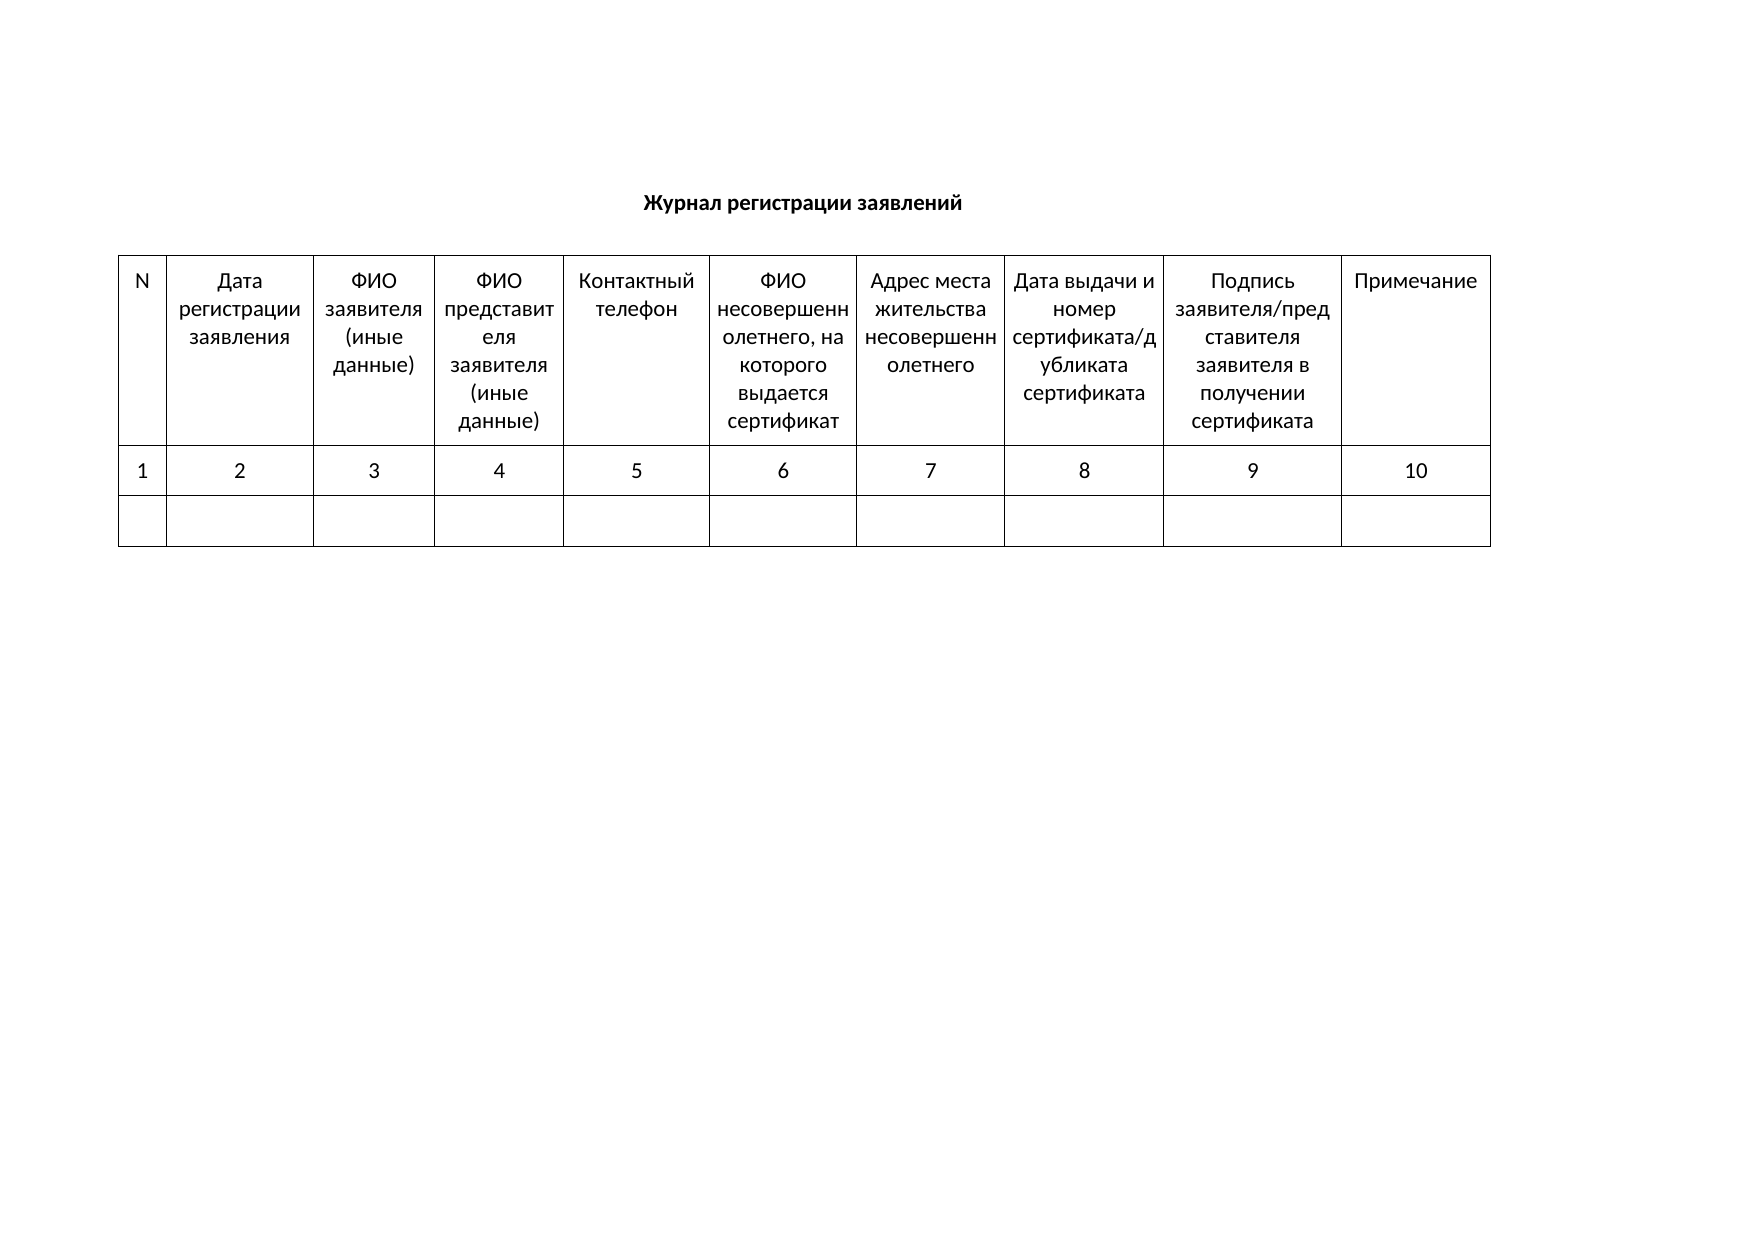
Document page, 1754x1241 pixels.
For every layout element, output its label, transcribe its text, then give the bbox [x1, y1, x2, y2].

table_cell [564, 496, 709, 546]
table_header Дата выдачи и номер сертификата/дубликата сертификата [1005, 256, 1163, 445]
table_cell 10 [1342, 446, 1490, 495]
table_header Подпись заявителя/представителя заявителя в получении сертификата [1164, 256, 1341, 445]
table_cell [1164, 496, 1341, 546]
table_cell [1342, 496, 1490, 546]
table_cell [314, 496, 434, 546]
table_header Адрес места жительства несовершеннолетнего [857, 256, 1004, 445]
table_cell [167, 496, 313, 546]
table_cell 5 [564, 446, 709, 495]
table_header Примечание [1342, 256, 1490, 445]
table_cell 3 [314, 446, 434, 495]
table_cell 9 [1164, 446, 1341, 495]
table_cell [857, 496, 1004, 546]
table_cell [435, 496, 563, 546]
table_header Журнал регистрации заявлений [118, 177, 1488, 226]
table_cell [1005, 496, 1163, 546]
table_header Контактный телефон [564, 256, 709, 445]
table_cell 7 [857, 446, 1004, 495]
table_header ФИО заявителя (иные данные) [314, 256, 434, 445]
table_header ФИО представителя заявителя (иные данные) [435, 256, 563, 445]
table_cell 1 [119, 446, 166, 495]
table_cell 8 [1005, 446, 1163, 495]
table_header N [119, 256, 166, 445]
table_header Дата регистрации заявления [167, 256, 313, 445]
table_cell 4 [435, 446, 563, 495]
table_header ФИО несовершеннолетнего, на которого выдается сертификат [710, 256, 856, 445]
table_cell [710, 496, 856, 546]
table_cell 2 [167, 446, 313, 495]
table_cell [119, 496, 166, 546]
table_cell 6 [710, 446, 856, 495]
